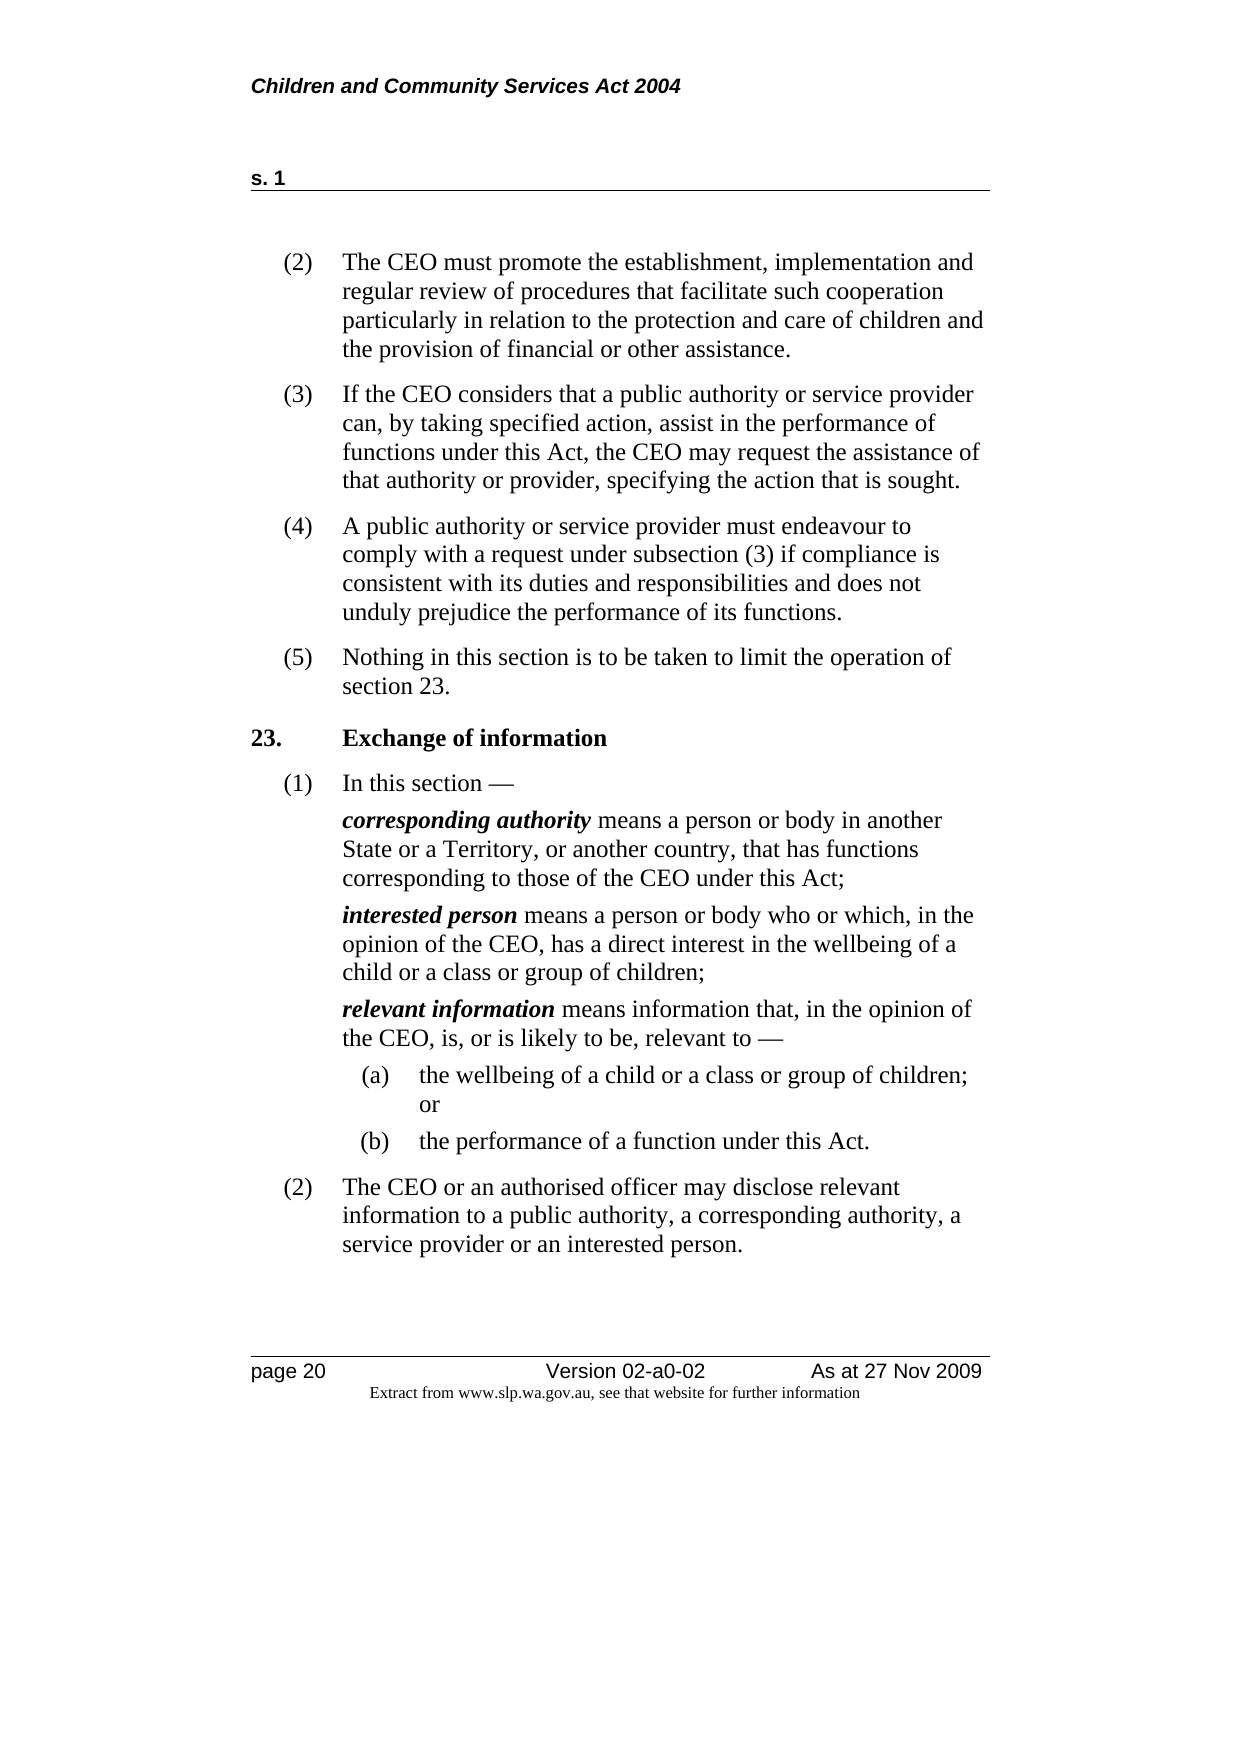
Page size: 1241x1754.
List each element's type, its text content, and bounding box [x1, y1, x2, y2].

subtitle 23. Exchange of information [251, 723, 990, 752]
text (b) the performance of a function under this Act. [251, 1126, 990, 1155]
text (3) If the CEO considers that a public authority or service provider can, by taking specified action, assist in the performance of functions under this Act, the CEO may request the assistance of that authority or provider, specifying the action that is sought. [251, 379, 990, 494]
text (2) The CEO or an authorised officer may disclose relevant information to a public authority, a corresponding authority, a service provider or an interested person. [251, 1172, 990, 1258]
text (4) A public authority or service provider must endeavour to comply with a request under subsection (3) if compliance is consistent with its duties and responsibilities and does not unduly prejudice the performance of its functions. [251, 511, 990, 626]
text corresponding authority means a person or body in another State or a Territory, or another country, that has functions corresponding to those of the CEO under this Act; [251, 805, 990, 892]
text (a) the wellbeing of a child or a class or group of children; or [251, 1060, 990, 1118]
text (1) In this section — [251, 768, 990, 797]
text (2) The CEO must promote the establishment, implementation and regular review of procedures that facilitate such cooperation particularly in relation to the protection and care of children and the provision of financial or other assistance. [251, 247, 990, 362]
text relevant information means information that, in the opinion of the CEO, is, or is likely to be, relevant to — [251, 994, 990, 1052]
text (5) Nothing in this section is to be taken to limit the operation of section 23. [251, 642, 990, 700]
text interested person means a person or body who or which, in the opinion of the CEO, has a direct interest in the wellbeing of a child or a class or group of children; [251, 900, 990, 986]
